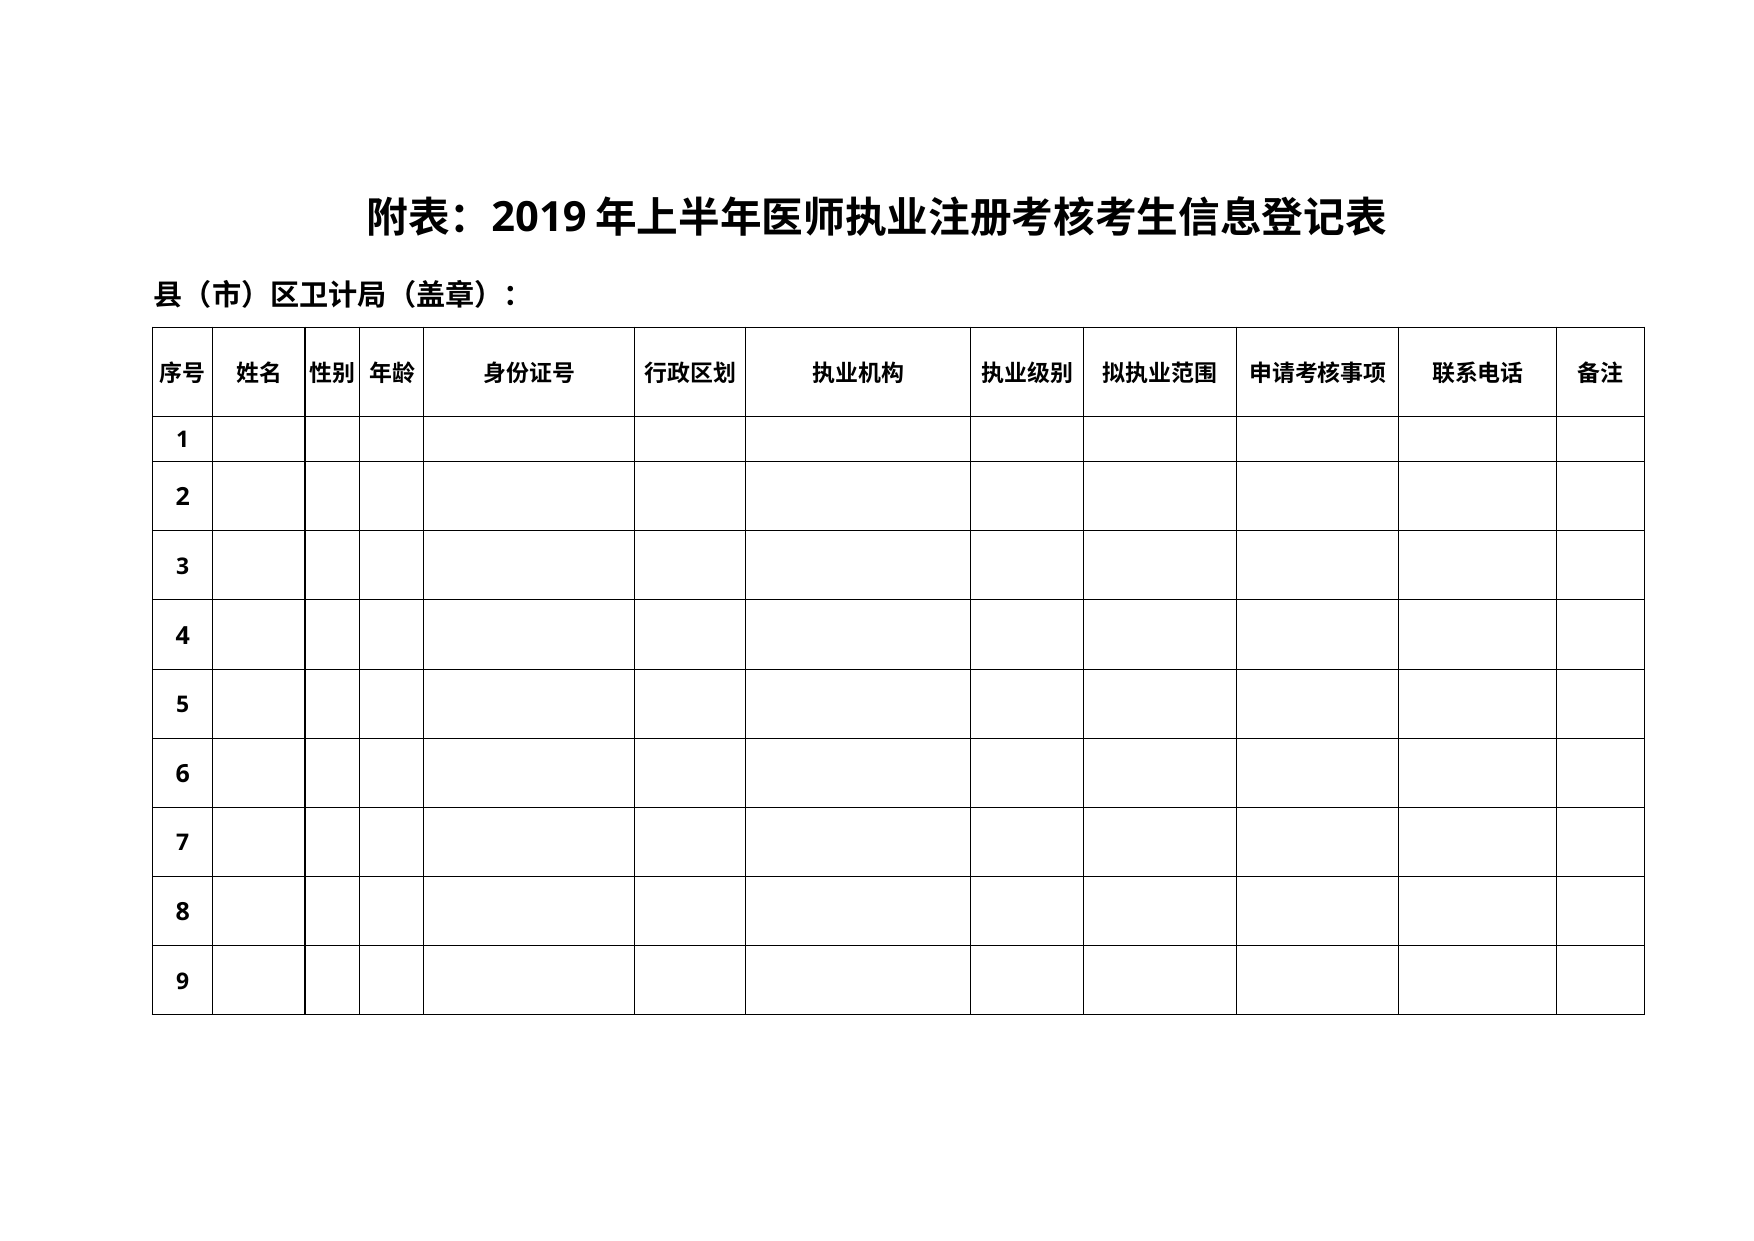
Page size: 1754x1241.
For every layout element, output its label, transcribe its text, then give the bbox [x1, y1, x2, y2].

table_cell [424, 600, 634, 668]
table_cell [1399, 462, 1556, 530]
table_cell [213, 462, 304, 530]
table_cell 行政区划 [635, 328, 745, 416]
table_cell [213, 946, 304, 1014]
table_cell [1557, 462, 1644, 530]
table_cell [213, 600, 304, 668]
table_cell [971, 739, 1083, 807]
table_cell 执业机构 [746, 328, 970, 416]
table_cell [360, 670, 423, 738]
table_cell [1237, 946, 1398, 1014]
table_cell 县（市）区卫计局（盖章）： [152, 259, 1644, 327]
table_cell 姓名 [213, 328, 304, 416]
table_cell 5 [153, 670, 212, 738]
table_cell [424, 808, 634, 876]
table_cell [213, 670, 304, 738]
table_cell [635, 670, 745, 738]
table_cell 联系电话 [1399, 328, 1556, 416]
table_cell 年龄 [360, 328, 423, 416]
table_cell [213, 531, 304, 599]
table_cell 序号 [153, 328, 212, 416]
table_cell [424, 877, 634, 945]
table_cell [424, 417, 634, 461]
table_header 附表：2019年上半年医师执业注册考核考生信息登记表 [152, 171, 1644, 258]
table_cell 8 [153, 877, 212, 945]
table_cell [746, 877, 970, 945]
table_cell [213, 877, 304, 945]
table_cell [1084, 739, 1236, 807]
table_cell [1399, 877, 1556, 945]
table_cell [635, 808, 745, 876]
table_cell [1557, 600, 1644, 668]
table_cell 6 [153, 739, 212, 807]
table_cell 性别 [306, 328, 359, 416]
table_cell [746, 739, 970, 807]
table_cell [1557, 417, 1644, 461]
table_cell [1399, 600, 1556, 668]
table_cell [360, 877, 423, 945]
table_cell 申请考核事项 [1237, 328, 1398, 416]
table_cell [971, 670, 1083, 738]
table_cell [1237, 531, 1398, 599]
table_cell [635, 531, 745, 599]
table_cell [1084, 462, 1236, 530]
table_cell [1084, 600, 1236, 668]
table_cell [360, 531, 423, 599]
table_cell [1237, 808, 1398, 876]
table_cell [746, 670, 970, 738]
table_cell [635, 462, 745, 530]
table_cell [213, 739, 304, 807]
table_cell [1084, 670, 1236, 738]
table_cell [1399, 531, 1556, 599]
table_cell [971, 417, 1083, 461]
table_cell [360, 946, 423, 1014]
table_cell [306, 600, 359, 668]
table_cell 9 [153, 946, 212, 1014]
table_cell [424, 531, 634, 599]
table_cell [1557, 877, 1644, 945]
table_cell [971, 946, 1083, 1014]
table_cell [306, 739, 359, 807]
table_cell [1237, 739, 1398, 807]
table_cell [971, 462, 1083, 530]
table_cell [424, 670, 634, 738]
table_cell [635, 739, 745, 807]
table_cell [746, 600, 970, 668]
table_cell [1084, 531, 1236, 599]
table_cell [306, 417, 359, 461]
table_cell [1237, 877, 1398, 945]
table_cell [1399, 739, 1556, 807]
table_cell [306, 946, 359, 1014]
table_cell [1399, 808, 1556, 876]
table_cell 备注 [1557, 328, 1644, 416]
table_cell [424, 462, 634, 530]
table_cell [360, 417, 423, 461]
table_cell [1237, 600, 1398, 668]
table_cell [1084, 946, 1236, 1014]
table_cell [971, 600, 1083, 668]
table_cell [1557, 670, 1644, 738]
table_cell [1237, 417, 1398, 461]
table_cell [306, 877, 359, 945]
table_cell [1399, 417, 1556, 461]
table_cell [635, 946, 745, 1014]
table_cell [746, 531, 970, 599]
table_cell [1557, 739, 1644, 807]
table_cell [746, 946, 970, 1014]
table_cell 7 [153, 808, 212, 876]
table_cell [213, 808, 304, 876]
table_cell 身份证号 [424, 328, 634, 416]
table_cell [360, 600, 423, 668]
table_cell 执业级别 [971, 328, 1083, 416]
table_cell [306, 462, 359, 530]
table_cell [1557, 531, 1644, 599]
table_cell [635, 417, 745, 461]
table_cell 4 [153, 600, 212, 668]
table_cell [1557, 808, 1644, 876]
table_cell 拟执业范围 [1084, 328, 1236, 416]
table_cell [306, 670, 359, 738]
table_cell [1084, 808, 1236, 876]
table_cell [306, 808, 359, 876]
table_cell [746, 462, 970, 530]
table_cell [424, 946, 634, 1014]
table_cell 2 [153, 462, 212, 530]
table_cell [306, 531, 359, 599]
table_cell [971, 877, 1083, 945]
table_cell [360, 462, 423, 530]
table_cell [1084, 877, 1236, 945]
table_cell [1237, 462, 1398, 530]
table_cell [1557, 946, 1644, 1014]
table_cell [213, 417, 304, 461]
table_cell [635, 877, 745, 945]
table_cell 1 [153, 417, 212, 461]
table_cell [424, 739, 634, 807]
table_cell [746, 417, 970, 461]
table_cell [360, 739, 423, 807]
table_cell [360, 808, 423, 876]
table_cell [971, 531, 1083, 599]
table_cell [971, 808, 1083, 876]
table_cell [635, 600, 745, 668]
table_cell [1399, 946, 1556, 1014]
table_cell [1084, 417, 1236, 461]
table_cell 3 [153, 531, 212, 599]
table_cell [1237, 670, 1398, 738]
table_cell [746, 808, 970, 876]
table_cell [1399, 670, 1556, 738]
